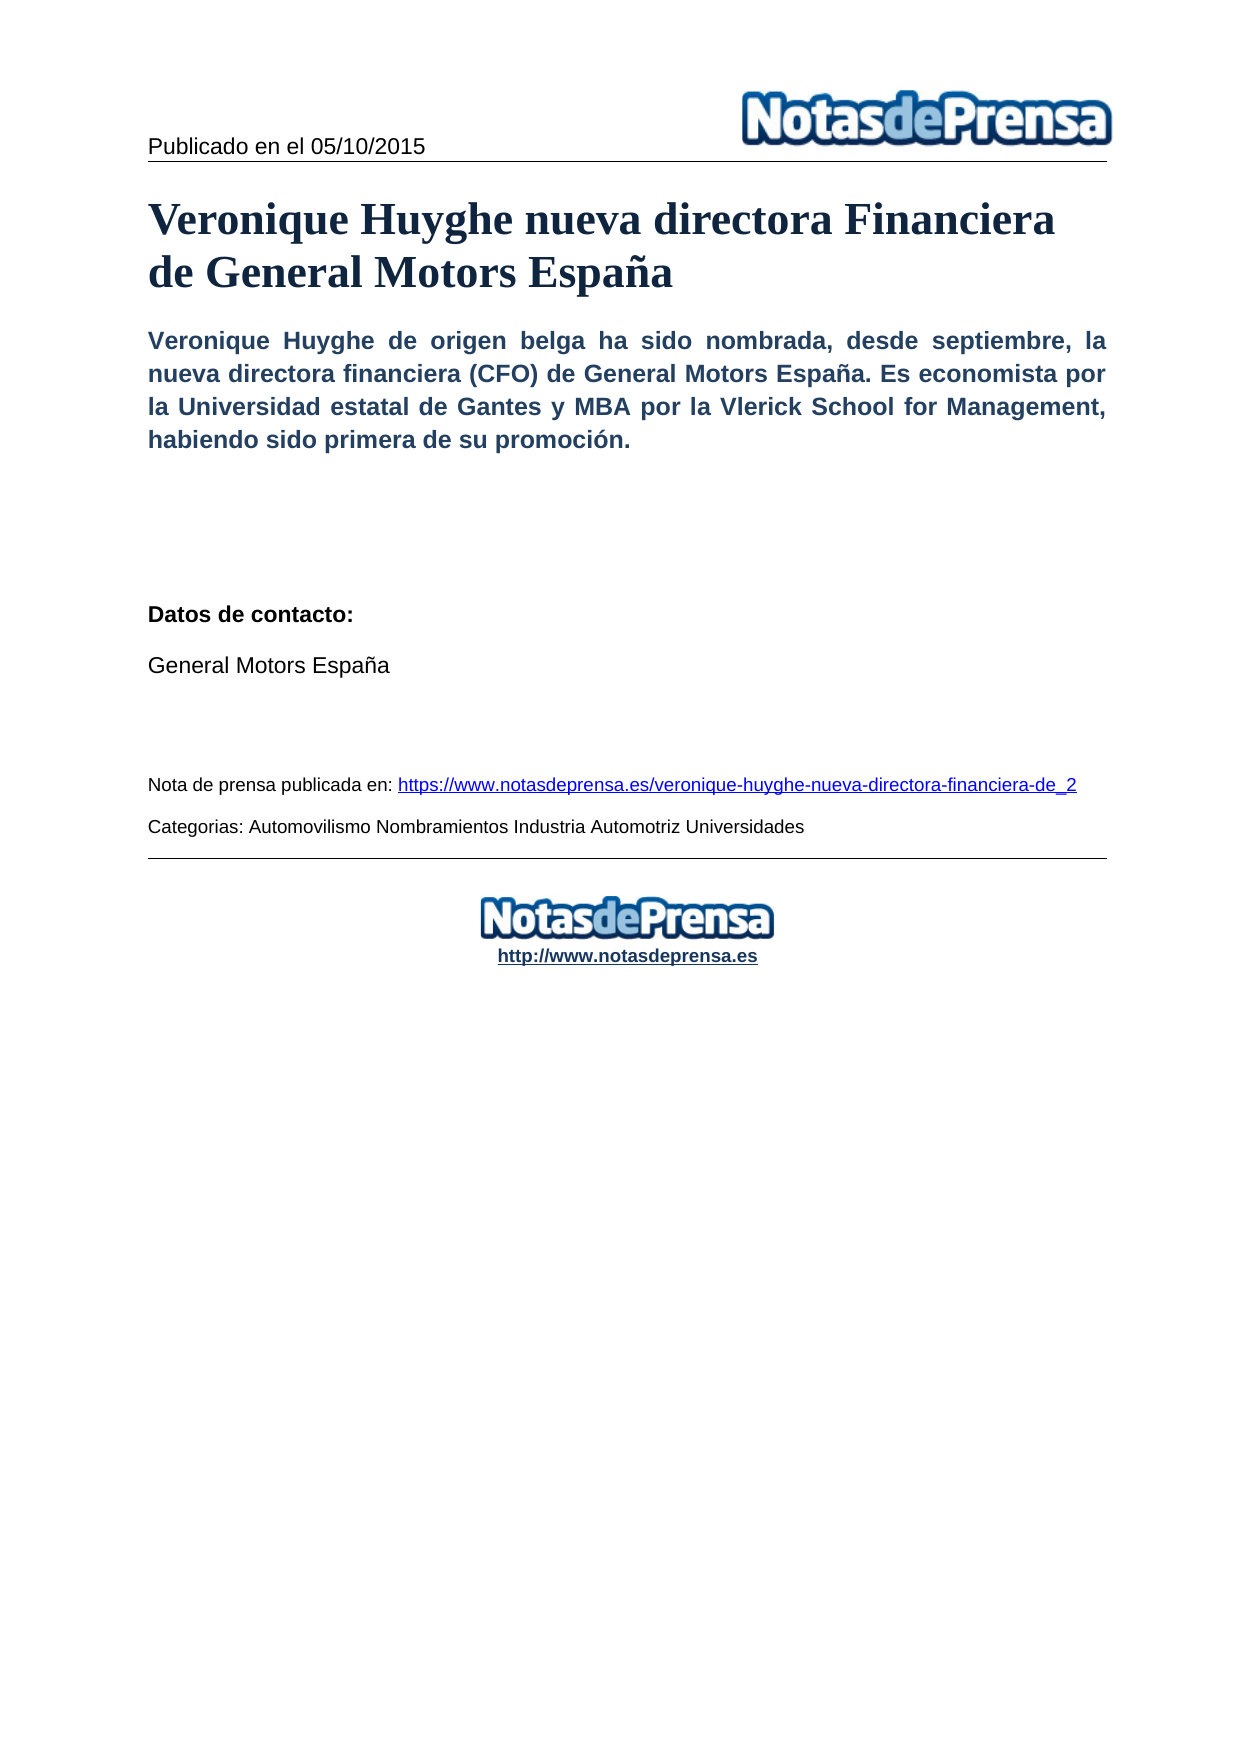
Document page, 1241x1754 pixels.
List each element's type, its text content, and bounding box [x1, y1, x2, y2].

subtitle Veronique Huyghe nueva directora Financiera de General Motors España [148, 192, 1107, 297]
text Categorias: Automovilismo Nombramientos Industria Automotriz Universidades [148, 816, 1107, 837]
text Datos de contacto: [148, 601, 1107, 628]
picture [480, 895, 775, 941]
picture [742, 90, 1113, 148]
subtitle Veronique Huyghe de origen belga ha sido nombrada, desde septiembre, la nueva directora financiera (CFO) de General Motors España. Es economista por la Universidad estatal de Gantes y MBA por la Vlerick School for Management, habiendo sido primera de su promoción. [148, 326, 1107, 454]
text Nota de prensa publicada en: https://www.notasdeprensa.es/veronique-huyghe-nueva-directora-financiera-de_2 [148, 773, 1107, 795]
text General Motors España [148, 652, 1063, 679]
text http://www.notasdeprensa.es [148, 945, 1107, 967]
text Publicado en el 05/10/2015 [148, 133, 1107, 161]
